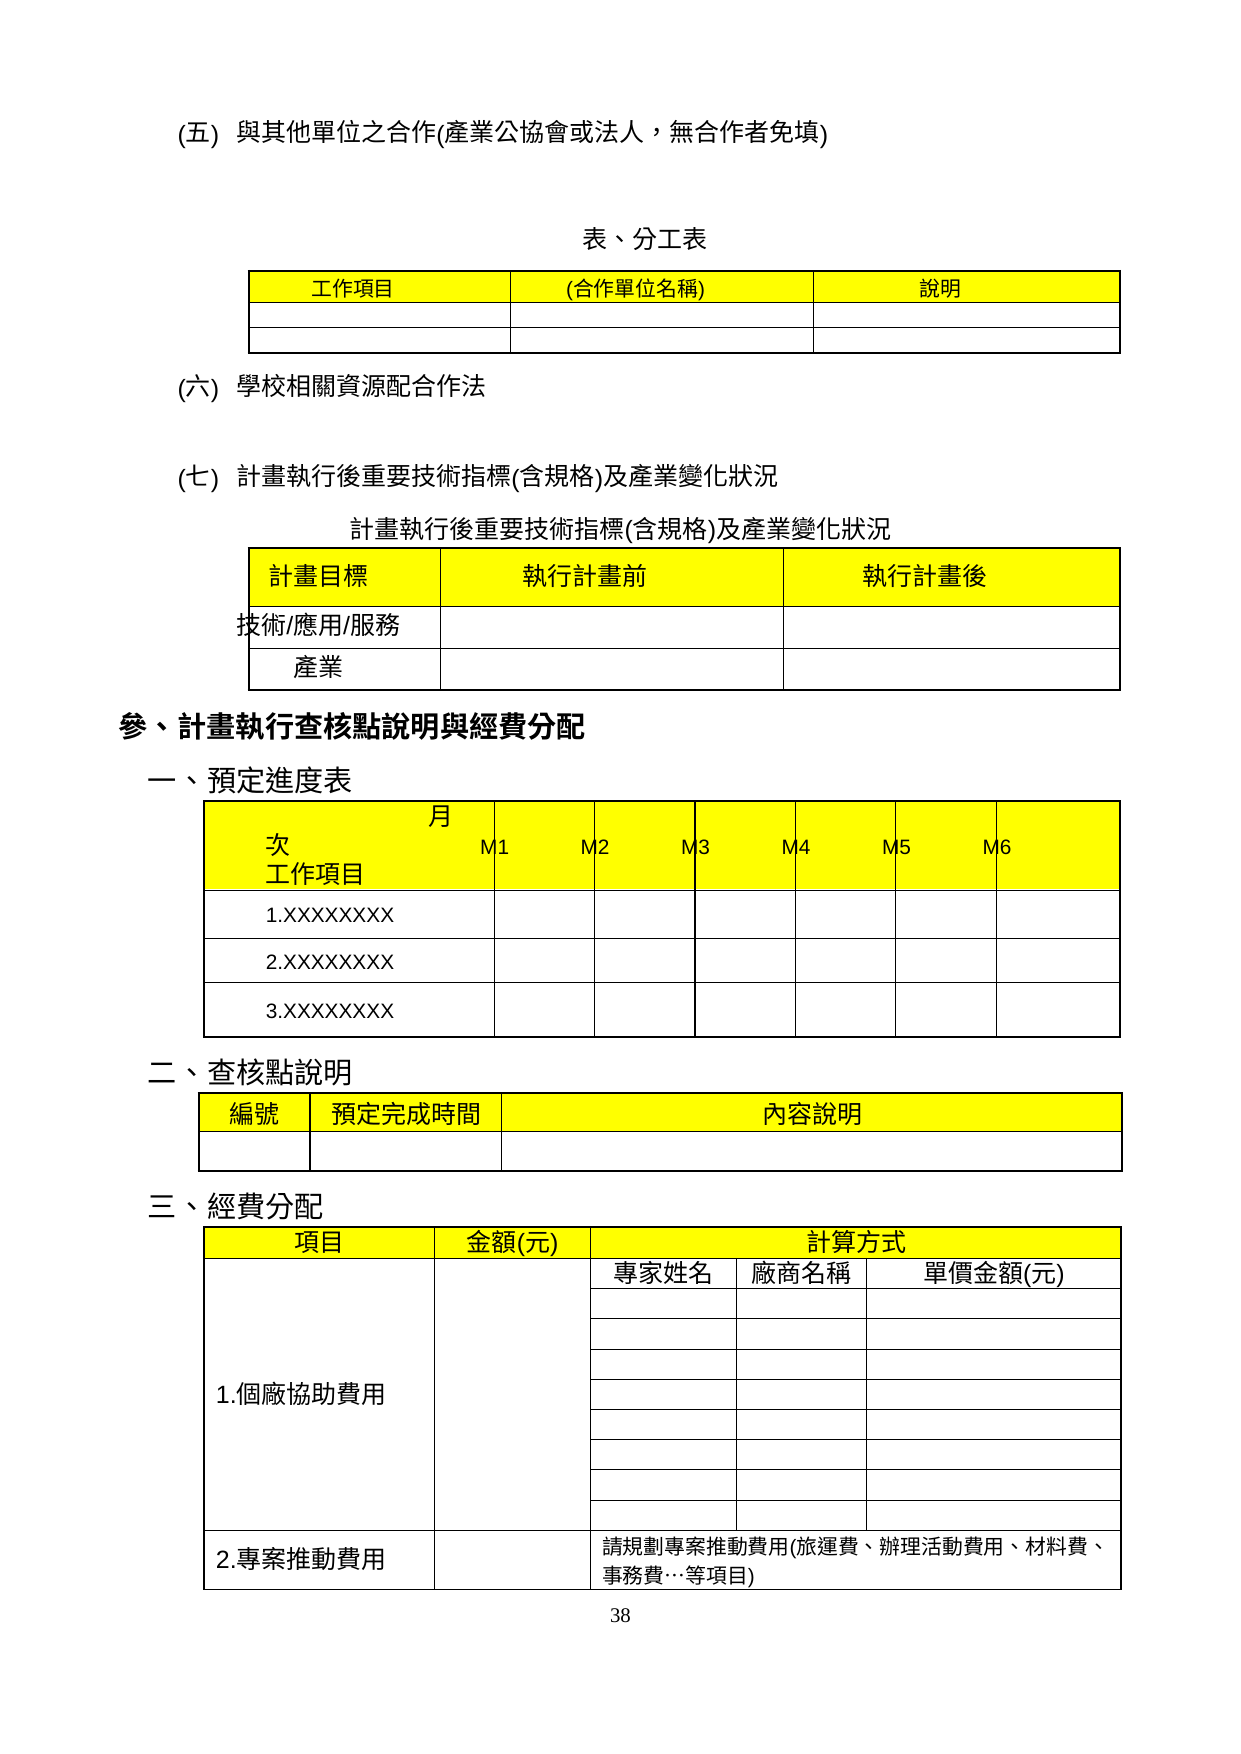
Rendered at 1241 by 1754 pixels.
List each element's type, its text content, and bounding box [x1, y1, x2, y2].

table_cell [867, 1470, 1120, 1499]
table_cell [896, 939, 996, 982]
table_header 預定完成時間 [311, 1094, 501, 1131]
table_cell [435, 1531, 590, 1589]
table_cell [495, 891, 594, 938]
table_cell [814, 303, 1119, 327]
list 計畫執行查核點說明與經費分配 [118, 703, 1116, 746]
table_cell [796, 983, 895, 1036]
table_cell [200, 1132, 309, 1170]
table_cell [737, 1440, 866, 1469]
table_header 金額(元) [435, 1228, 590, 1258]
table_cell [737, 1350, 866, 1379]
table_cell [441, 607, 783, 647]
table_cell [591, 1470, 736, 1499]
table_header 項目 [205, 1228, 434, 1258]
table_cell [591, 1440, 736, 1469]
table_cell [250, 328, 510, 352]
list 計畫執行後重要技術指標(含規格)及產業變化狀況 [177, 457, 1116, 493]
table_cell [696, 891, 795, 938]
table_cell [796, 891, 895, 938]
table_cell 3.XXXXXXXX [205, 983, 494, 1036]
table_header 編號 [200, 1094, 309, 1131]
table_header M4 [796, 802, 895, 889]
table_header 月次 工作項目 [205, 802, 494, 889]
table_cell [867, 1289, 1120, 1318]
table_cell [495, 939, 594, 982]
table_cell [495, 983, 594, 1036]
table_cell 技術/應用/服務 [250, 607, 440, 647]
table_cell [311, 1132, 501, 1170]
table_cell [867, 1319, 1120, 1348]
table_cell [441, 649, 783, 689]
table_cell [595, 891, 694, 938]
table_header 內容說明 [502, 1094, 1121, 1131]
table_cell [591, 1350, 736, 1379]
table_cell [796, 939, 895, 982]
table_header M6 [997, 802, 1119, 889]
table_header M1 [495, 802, 594, 889]
table_cell [737, 1501, 866, 1530]
table_cell 請規劃專案推動費用(旅運費、辦理活動費用、材料費、事務費…等項目) [591, 1531, 1120, 1589]
table_cell [997, 983, 1119, 1036]
table_cell 廠商名稱 [737, 1259, 866, 1288]
table_cell 1.個廠協助費用 [205, 1259, 434, 1530]
table_header M5 [896, 802, 996, 889]
table_cell [591, 1380, 736, 1409]
table_cell [591, 1289, 736, 1318]
table_cell 產業 [250, 649, 440, 689]
table_header 工作項目 [250, 272, 510, 302]
table_cell [997, 891, 1119, 938]
table_cell [784, 607, 1119, 647]
table_cell [502, 1132, 1121, 1170]
table_cell [591, 1319, 736, 1348]
table_cell [591, 1410, 736, 1439]
table_cell [737, 1319, 866, 1348]
text 計畫執行後重要技術指標(含規格)及產業變化狀況 [118, 505, 1122, 547]
list 學校相關資源配合作法 [177, 367, 1116, 403]
table_cell [591, 1501, 736, 1530]
table_cell [814, 328, 1119, 352]
table_header 計算方式 [591, 1228, 1120, 1258]
table_cell [511, 303, 813, 327]
list 查核點說明 [148, 1051, 1116, 1092]
table_cell [896, 983, 996, 1036]
table_cell 2.專案推動費用 [205, 1531, 434, 1589]
table_cell [867, 1410, 1120, 1439]
table_cell [737, 1410, 866, 1439]
table_cell [896, 891, 996, 938]
table_cell [595, 983, 694, 1036]
table_header 計畫目標 [250, 549, 440, 606]
list 預定進度表 [148, 758, 1116, 800]
table_cell [696, 939, 795, 982]
table_header M2 [595, 802, 694, 889]
table_cell [867, 1350, 1120, 1379]
table_cell 2.XXXXXXXX [205, 939, 494, 982]
table_cell [737, 1470, 866, 1499]
table_cell [696, 983, 795, 1036]
table_header (合作單位名稱) [511, 272, 813, 302]
table_cell [250, 303, 510, 327]
table_cell [595, 939, 694, 982]
table_cell [867, 1501, 1120, 1530]
table_cell [737, 1380, 866, 1409]
table_cell [737, 1289, 866, 1318]
table_header 執行計畫後 [784, 549, 1119, 606]
table_cell [997, 939, 1119, 982]
table_cell 專家姓名 [591, 1259, 736, 1288]
table_header M3 [696, 802, 795, 889]
list 經費分配 [148, 1184, 1116, 1226]
table_cell [511, 328, 813, 352]
table_cell [867, 1440, 1120, 1469]
table_cell 單價金額(元) [867, 1259, 1120, 1288]
table_cell 1.XXXXXXXX [205, 891, 494, 938]
list 與其他單位之合作(產業公協會或法人，無合作者免填) [177, 113, 1116, 149]
table_cell [867, 1380, 1120, 1409]
table_header 說明 [814, 272, 1119, 302]
table_cell [784, 649, 1119, 689]
table_cell [435, 1259, 590, 1530]
list 表、分工表 [168, 216, 1122, 257]
table_header 執行計畫前 [441, 549, 783, 606]
